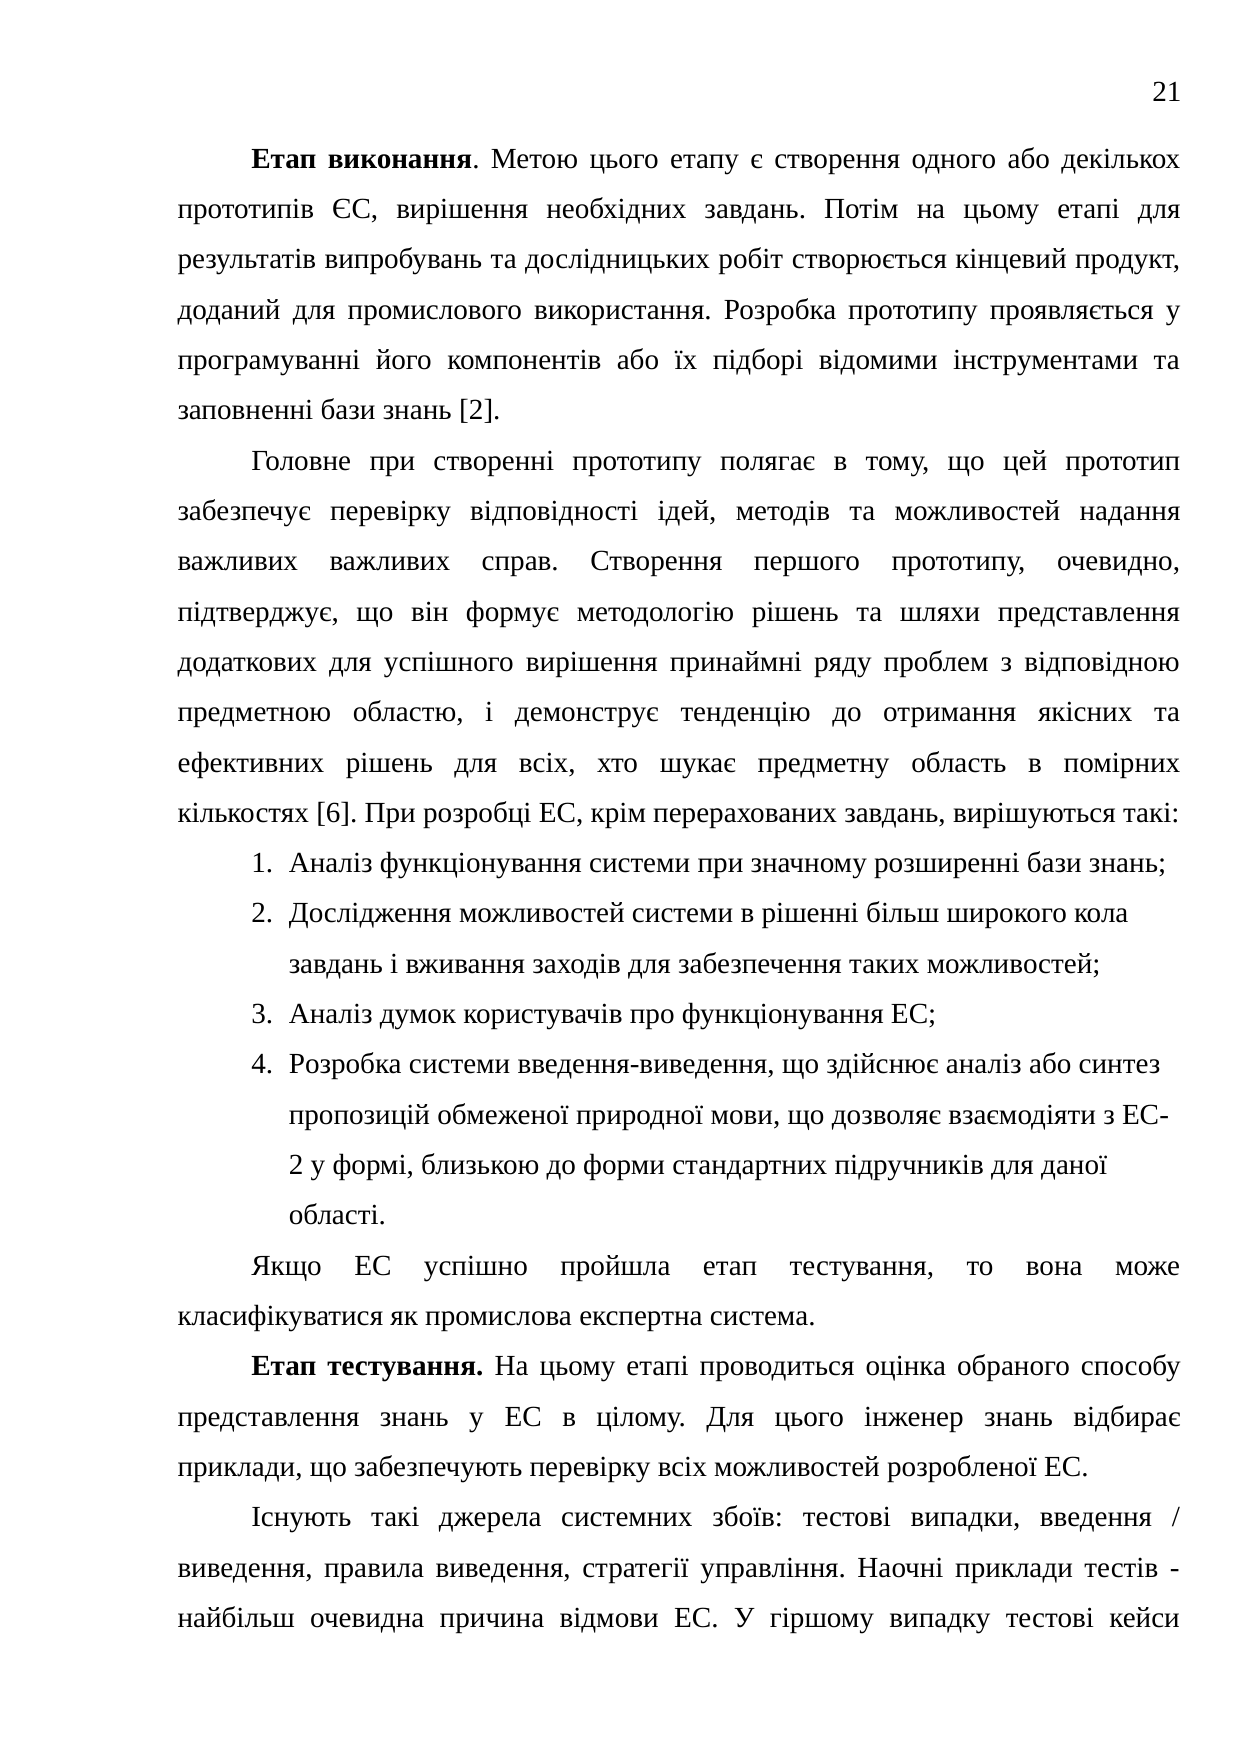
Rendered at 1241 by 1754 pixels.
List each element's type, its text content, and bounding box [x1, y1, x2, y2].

text Етап тестування. На цьому етапі проводиться оцінка обраного способу представлення знань у ЕС в цілому. Для цього інженер знань відбирає приклади, що забезпечують перевірку всіх можливостей розробленої ЕС. [177, 1348, 1181, 1483]
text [177, 1499, 1181, 1633]
list Дослідження можливостей системи в рішенні більш широкого кола завдань і вживання заходів для забезпечення таких можливостей; [251, 896, 1181, 979]
list Аналіз думок користувачів про функціонування ЕС; [251, 996, 1181, 1030]
text Етап виконання. Метою цього етапу є створення одного або декількох прототипів ЄС, вирішення необхідних завдань. Потім на цьому етапі для результатів випробувань та дослідницьких робіт створюється кінцевий продукт, доданий для промислового використання. Розробка прототипу проявляється у програмуванні його компонентів або їх підборі відомими інструментами та заповненні бази знань [2]. [177, 141, 1181, 426]
text Якщо ЕС успішно пройшла етап тестування, то вона може класифікуватися як промислова експертна система. [177, 1248, 1181, 1332]
list Розробка системи введення-виведення, що здійснює аналіз або синтез пропозицій обмеженої природної мови, що дозволяє взаємодіяти з ЕС-2 у формі, близькою до форми стандартних підручників для даної області. [251, 1047, 1181, 1231]
text Головне при створенні прототипу полягає в тому, що цей прототип забезпечує перевірку відповідності ідей, методів та можливостей надання важливих важливих справ. Створення першого прототипу, очевидно, підтверджує, що він формує методологію рішень та шляхи представлення додаткових для успішного вирішення принаймні ряду проблем з відповідною предметною областю, і демонструє тенденцію до отримання якісних та ефективних рішень для всіх, хто шукає предметну область в помірних кількостях [6]. При розробці ЕС, крім перерахованих завдань, вирішуються такі: [177, 443, 1181, 828]
list Аналіз функціонування системи при значному розширенні бази знань; [251, 845, 1181, 879]
